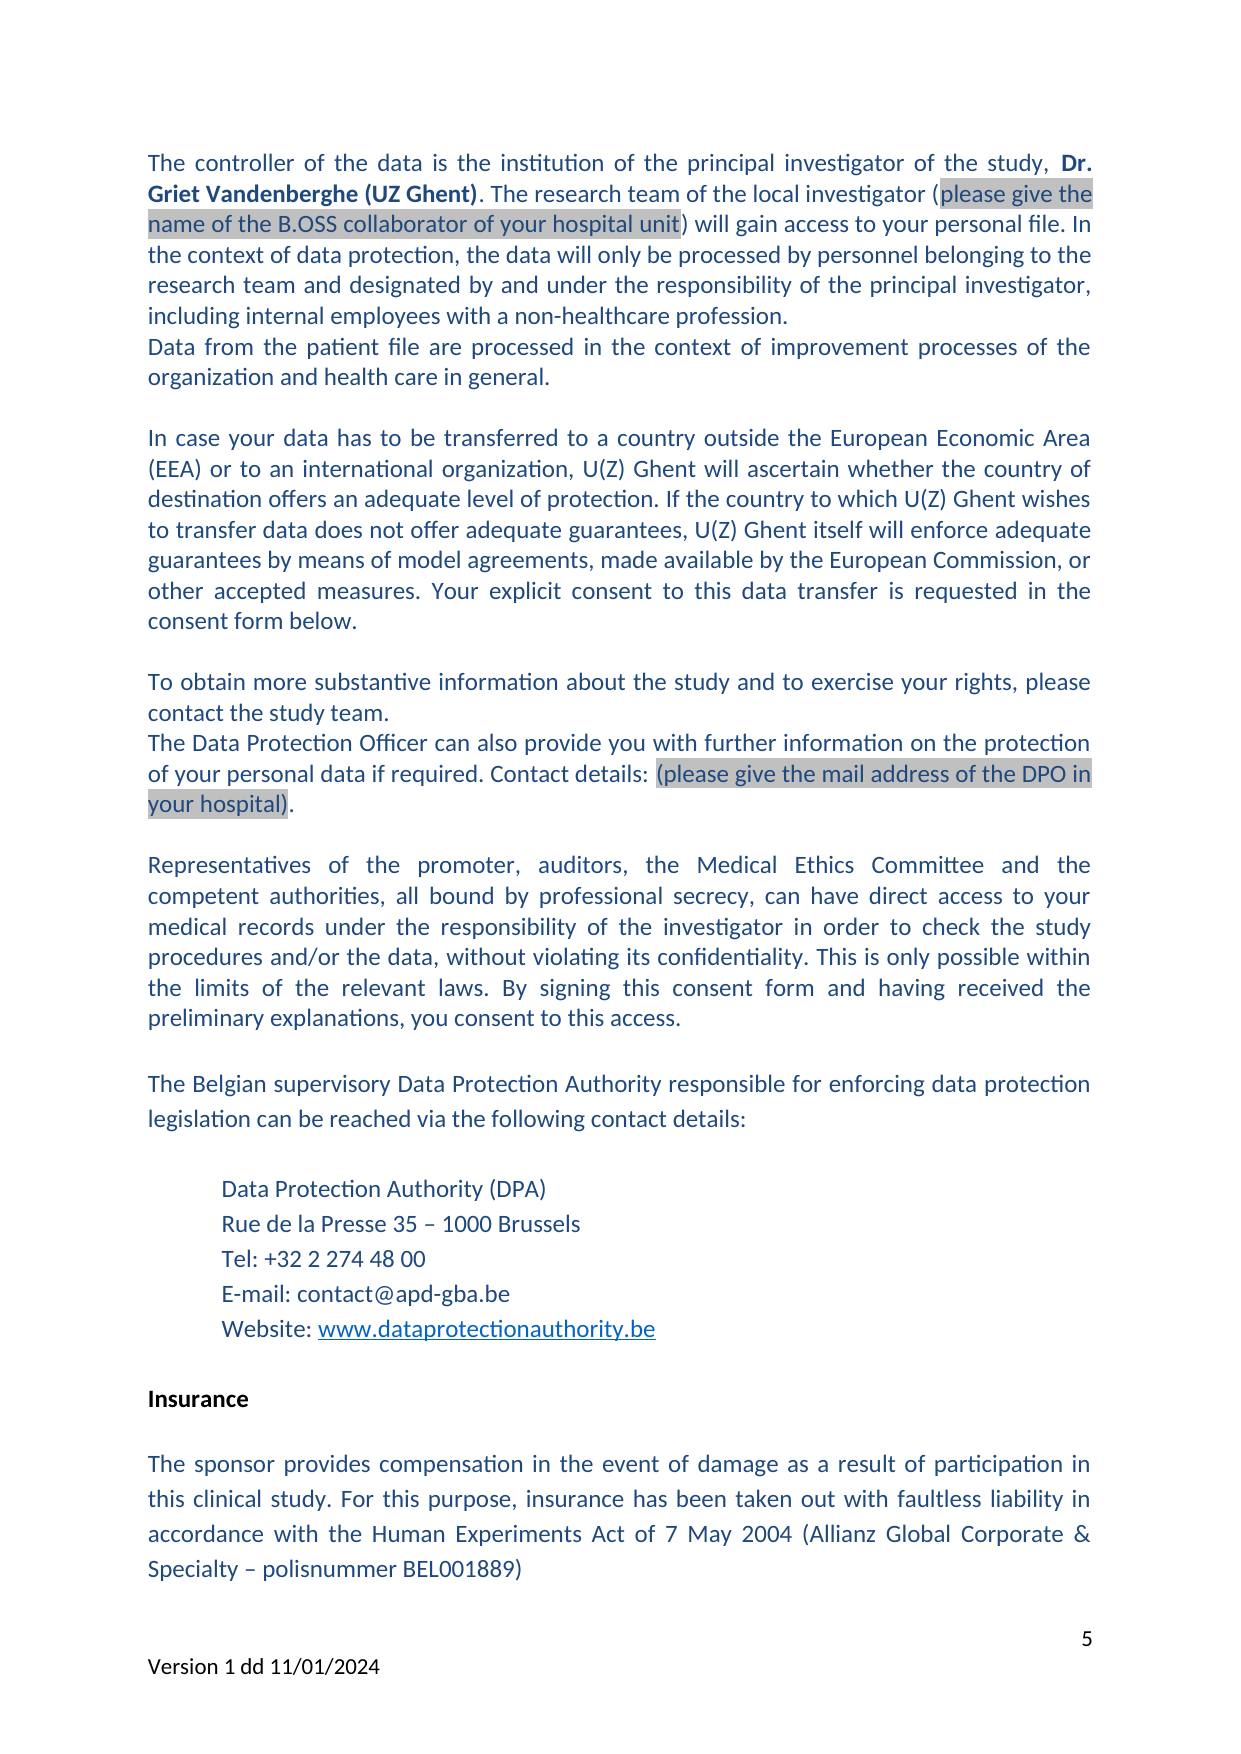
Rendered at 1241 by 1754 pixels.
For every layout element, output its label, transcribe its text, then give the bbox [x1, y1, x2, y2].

text Data from the patient file are processed in the context of improvement processes of the organization and health care in general. [148, 331, 1093, 392]
text To obtain more substantive information about the study and to exercise your rights, please contact the study team. [148, 666, 1093, 727]
text The sponsor provides compensation in the event of damage as a result of participation in this clinical study. For this purpose, insurance has been taken out with faultless liability in accordance with the Human Experiments Act of 7 May 2004 (Allianz Global Corporate & Specialty – polisnummer BEL001889) [148, 1448, 1093, 1584]
text In case your data has to be transferred to a country outside the European Economic Area (EEA) or to an international organization, U(Z) Ghent will ascertain whether the country of destination offers an adequate level of protection. If the country to which U(Z) Ghent wishes to transfer data does not offer adequate guarantees, U(Z) Ghent itself will enforce adequate guarantees by means of model agreements, made available by the European Commission, or other accepted measures. Your explicit consent to this data transfer is requested in the consent form below. [148, 422, 1093, 636]
text The controller of the data is the institution of the principal investigator of the study, Dr. Griet Vandenberghe (UZ Ghent). The research team of the local investigator () will gain access to your personal file. In the context of data protection, the data will only be processed by personnel belonging to the research team and designated by and under the responsibility of the principal investigator, including internal employees with a non-healthcare profession. [148, 148, 1093, 331]
text Tel: +32 2 274 48 00 [221, 1243, 1093, 1273]
text Representatives of the promoter, auditors, the Medical Ethics Committee and the competent authorities, all bound by professional secrecy, can have direct access to your medical records under the responsibility of the investigator in order to check the study procedures and/or the data, without violating its confidentiality. This is only possible within the limits of the relevant laws. By signing this consent form and having received the preliminary explanations, you consent to this access. [148, 849, 1093, 1033]
text Data Protection Authority (DPA) [221, 1173, 1093, 1203]
text The Data Protection Officer can also provide you with further information on the protection of your personal data if required. Contact details: . [148, 727, 1093, 819]
text Website: www.dataprotectionauthority.be [221, 1313, 1093, 1343]
text Rue de la Presse 35 – 1000 Brussels [221, 1208, 1093, 1238]
text The Belgian supervisory Data Protection Authority responsible for enforcing data protection legislation can be reached via the following contact details: [148, 1068, 1093, 1133]
text Insurance [148, 1383, 1093, 1413]
text E-mail: contact@apd-gba.be [221, 1278, 1093, 1308]
